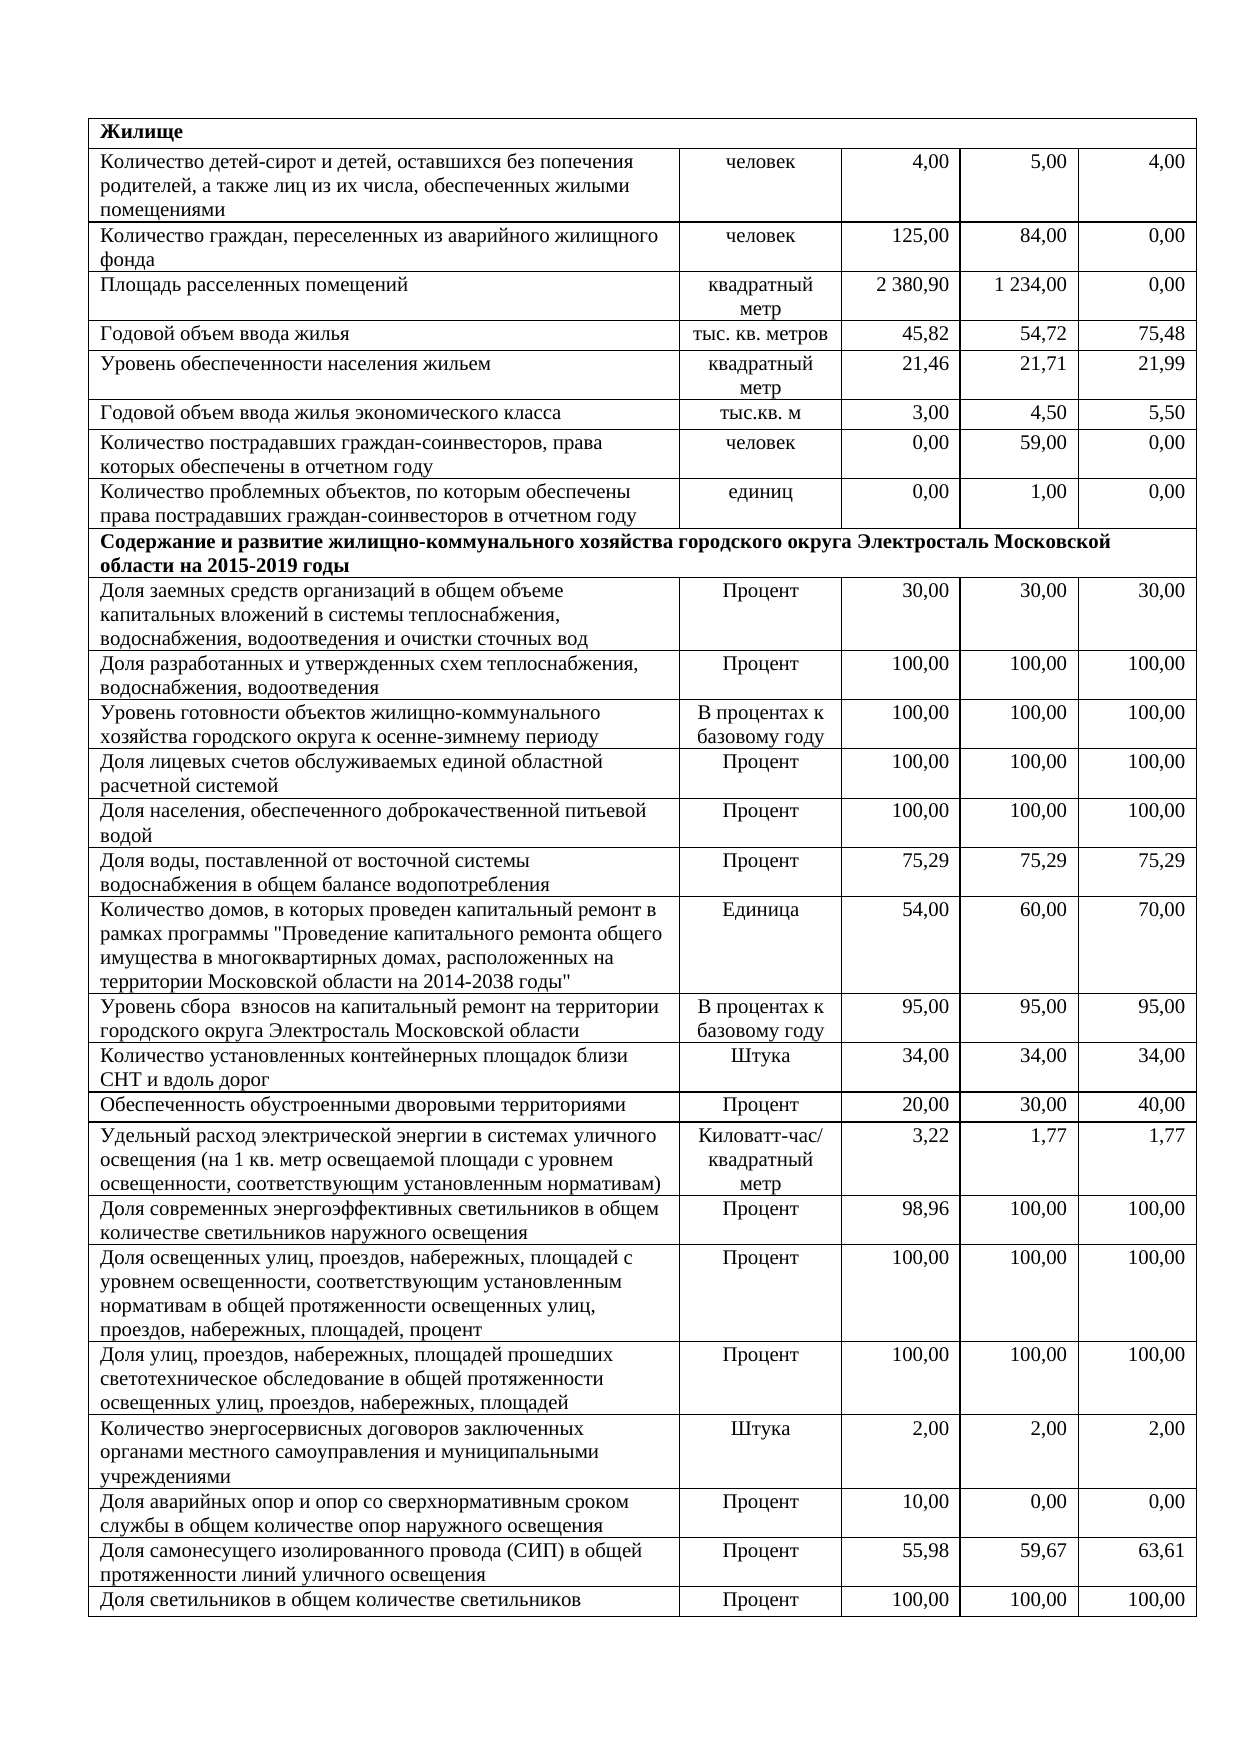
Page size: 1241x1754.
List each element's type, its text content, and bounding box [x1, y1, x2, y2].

table_cell 0,00 [1079, 223, 1196, 271]
table_cell 100,00 [842, 1245, 959, 1341]
table_cell 100,00 [842, 700, 959, 748]
table_cell Процент [680, 1489, 841, 1537]
table_cell Доля воды, поставленной от восточной системы водоснабжения в общем балансе водопотребления [89, 848, 679, 896]
table_cell 34,00 [842, 1043, 959, 1091]
table_cell 34,00 [1079, 1043, 1196, 1091]
table_cell 0,00 [1079, 1489, 1196, 1537]
table_cell 30,00 [961, 578, 1078, 650]
table_cell 75,29 [842, 848, 959, 896]
table_cell Жилище [89, 119, 1196, 148]
table_cell Доля лицевых счетов обслуживаемых единой областной расчетной системой [89, 749, 679, 797]
table_cell 54,72 [961, 321, 1078, 350]
table_cell Процент [680, 1093, 841, 1121]
table_cell Единица [680, 897, 841, 993]
table_cell Доля самонесущего изолированного провода (СИП) в общей протяженности линий уличного освещения [89, 1538, 679, 1586]
table_cell 100,00 [1079, 1587, 1196, 1616]
table_cell 21,71 [961, 351, 1078, 399]
table_cell 98,96 [842, 1196, 959, 1244]
table_cell 100,00 [1079, 1196, 1196, 1244]
table_cell 100,00 [1079, 799, 1196, 847]
table_cell 84,00 [961, 223, 1078, 271]
table_cell 100,00 [961, 700, 1078, 748]
table_cell 100,00 [961, 799, 1078, 847]
table_cell 20,00 [842, 1093, 959, 1121]
table_cell Доля улиц, проездов, набережных, площадей прошедших светотехническое обследование в общей протяженности освещенных улиц, проездов, набережных, площадей [89, 1342, 679, 1414]
table_cell 54,00 [842, 897, 959, 993]
table_cell квадратный метр [680, 272, 841, 320]
table_cell Доля аварийных опор и опор со сверхнормативным сроком службы в общем количестве опор наружного освещения [89, 1489, 679, 1537]
table_cell 2,00 [961, 1415, 1078, 1488]
table_cell Количество установленных контейнерных площадок близи СНТ и вдоль дорог [89, 1043, 679, 1091]
table_cell тыс.кв. м [680, 400, 841, 429]
table_cell 34,00 [961, 1043, 1078, 1091]
table_cell 100,00 [842, 799, 959, 847]
table_cell Процент [680, 1587, 841, 1616]
table_cell 1,77 [1079, 1123, 1196, 1195]
table_cell 0,00 [842, 479, 959, 527]
table_cell 30,00 [1079, 578, 1196, 650]
table_cell Уровень готовности объектов жилищно-коммунального хозяйства городского округа к осенне-зимнему периоду [89, 700, 679, 748]
table_cell человек [680, 149, 841, 221]
table_cell Процент [680, 1245, 841, 1341]
table_cell 59,67 [961, 1538, 1078, 1586]
table_cell 3,00 [842, 400, 959, 429]
table_cell 55,98 [842, 1538, 959, 1586]
table_cell 100,00 [961, 1587, 1078, 1616]
table_cell 100,00 [961, 1342, 1078, 1414]
table_cell 95,00 [961, 994, 1078, 1042]
table_cell 100,00 [1079, 1342, 1196, 1414]
table_cell 95,00 [842, 994, 959, 1042]
table_cell 100,00 [961, 1196, 1078, 1244]
table_cell Доля освещенных улиц, проездов, набережных, площадей с уровнем освещенности, соответствующим установленным нормативам в общей протяженности освещенных улиц, проездов, набережных, площадей, процент [89, 1245, 679, 1341]
table_cell Удельный расход электрической энергии в системах уличного освещения (на 1 кв. метр освещаемой площади с уровнем освещенности, соответствующим установленным нормативам) [89, 1123, 679, 1195]
table_cell 4,00 [842, 149, 959, 221]
table_cell Доля современных энергоэффективных светильников в общем количестве светильников наружного освещения [89, 1196, 679, 1244]
table_cell человек [680, 223, 841, 271]
table_cell Процент [680, 578, 841, 650]
table_cell 60,00 [961, 897, 1078, 993]
table_cell 1,77 [961, 1123, 1078, 1195]
table_cell Количество домов, в которых проведен капитальный ремонт в рамках программы "Проведение капитального ремонта общего имущества в многоквартирных домах, расположенных на территории Московской области на 2014-2038 годы" [89, 897, 679, 993]
table_cell Годовой объем ввода жилья экономического класса [89, 400, 679, 429]
table_cell 30,00 [961, 1093, 1078, 1121]
table_cell 100,00 [1079, 1245, 1196, 1341]
table_cell 95,00 [1079, 994, 1196, 1042]
table_cell Процент [680, 1342, 841, 1414]
table_cell 2 380,90 [842, 272, 959, 320]
table_cell 100,00 [1079, 700, 1196, 748]
table_cell Процент [680, 1196, 841, 1244]
table_cell Обеспеченность обустроенными дворовыми территориями [89, 1093, 679, 1121]
table_cell единиц [680, 479, 841, 527]
table_cell 21,99 [1079, 351, 1196, 399]
table_cell Количество проблемных объектов, по которым обеспечены права пострадавших граждан-соинвесторов в отчетном году [89, 479, 679, 527]
table_cell 100,00 [842, 749, 959, 797]
table_cell 0,00 [1079, 272, 1196, 320]
table_cell 21,46 [842, 351, 959, 399]
table_cell 75,29 [961, 848, 1078, 896]
table_cell 0,00 [842, 430, 959, 478]
table_cell 30,00 [842, 578, 959, 650]
table_cell В процентах к базовому году [680, 700, 841, 748]
table_cell Штука [680, 1415, 841, 1488]
table_cell Процент [680, 848, 841, 896]
table_cell Процент [680, 1538, 841, 1586]
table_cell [89, 1587, 679, 1616]
table_cell 40,00 [1079, 1093, 1196, 1121]
table_cell 70,00 [1079, 897, 1196, 993]
table_cell 100,00 [1079, 749, 1196, 797]
table_cell Доля разработанных и утвержденных схем теплоснабжения, водоснабжения, водоотведения [89, 651, 679, 699]
table_cell Количество энергосервисных договоров заключенных органами местного самоуправления и муниципальными учреждениями [89, 1415, 679, 1488]
table_cell Годовой объем ввода жилья [89, 321, 679, 350]
table_cell Процент [680, 749, 841, 797]
table_cell 100,00 [1079, 651, 1196, 699]
table_cell 5,00 [961, 149, 1078, 221]
table_cell квадратный метр [680, 351, 841, 399]
table_cell Штука [680, 1043, 841, 1091]
table_cell тыс. кв. метров [680, 321, 841, 350]
table_cell 100,00 [961, 749, 1078, 797]
table_cell Количество детей-сирот и детей, оставшихся без попечения родителей, а также лиц из их числа, обеспеченных жилыми помещениями [89, 149, 679, 221]
table_cell Содержание и развитие жилищно-коммунального хозяйства городского округа Электросталь Московской области на 2015-2019 годы [89, 529, 1196, 577]
table_cell Количество пострадавших граждан-соинвесторов, права которых обеспечены в отчетном году [89, 430, 679, 478]
table_cell 4,00 [1079, 149, 1196, 221]
table_cell 63,61 [1079, 1538, 1196, 1586]
table_cell 75,48 [1079, 321, 1196, 350]
table_cell Доля заемных средств организаций в общем объеме капитальных вложений в системы теплоснабжения, водоснабжения, водоотведения и очистки сточных вод [89, 578, 679, 650]
table_cell 100,00 [961, 1245, 1078, 1341]
table_cell 59,00 [961, 430, 1078, 478]
table_cell Процент [680, 799, 841, 847]
table_cell 10,00 [842, 1489, 959, 1537]
table_cell человек [680, 430, 841, 478]
table_cell Количество граждан, переселенных из аварийного жилищного фонда [89, 223, 679, 271]
table_cell 4,50 [961, 400, 1078, 429]
table_cell 0,00 [961, 1489, 1078, 1537]
table_cell 100,00 [842, 1342, 959, 1414]
table_cell 1,00 [961, 479, 1078, 527]
table_cell 125,00 [842, 223, 959, 271]
table_cell 1 234,00 [961, 272, 1078, 320]
table_cell 2,00 [842, 1415, 959, 1488]
table_cell Уровень обеспеченности населения жильем [89, 351, 679, 399]
table_cell Уровень сбора взносов на капитальный ремонт на территории городского округа Электросталь Московской области [89, 994, 679, 1042]
table_cell 3,22 [842, 1123, 959, 1195]
table_cell 5,50 [1079, 400, 1196, 429]
table_cell Киловатт-час/квадратный метр [680, 1123, 841, 1195]
table_cell 100,00 [842, 1587, 959, 1616]
table_cell 100,00 [842, 651, 959, 699]
table_cell В процентах к базовому году [680, 994, 841, 1042]
table_cell Процент [680, 651, 841, 699]
table_cell 45,82 [842, 321, 959, 350]
table_cell 0,00 [1079, 430, 1196, 478]
table_cell Площадь расселенных помещений [89, 272, 679, 320]
table_cell 100,00 [961, 651, 1078, 699]
table_cell 0,00 [1079, 479, 1196, 527]
table_cell Доля населения, обеспеченного доброкачественной питьевой водой [89, 799, 679, 847]
table_cell 2,00 [1079, 1415, 1196, 1488]
table_cell 75,29 [1079, 848, 1196, 896]
